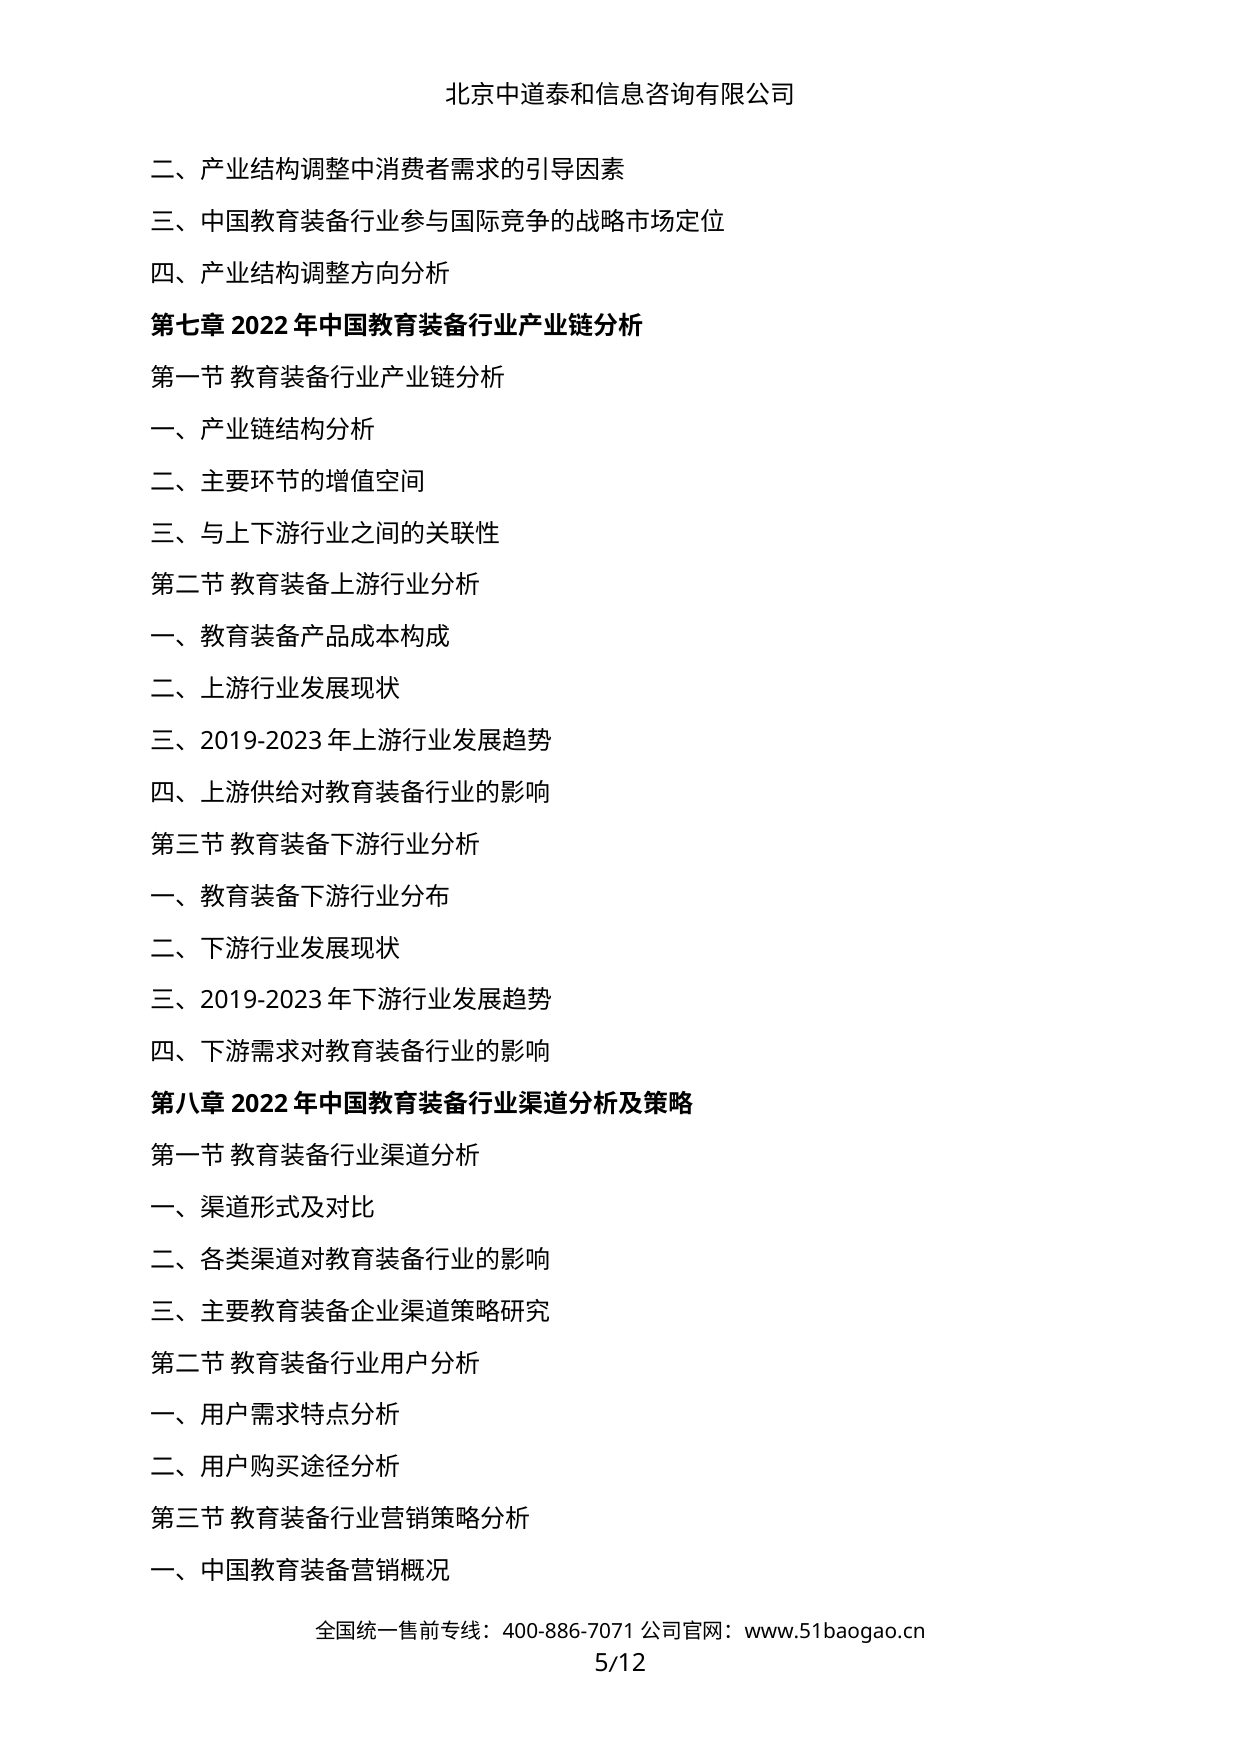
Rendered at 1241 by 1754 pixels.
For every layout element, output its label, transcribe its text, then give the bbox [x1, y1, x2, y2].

text 第七章 2022年中国教育装备行业产业链分析 [150, 306, 1090, 342]
text 第八章 2022年中国教育装备行业渠道分析及策略 [150, 1084, 1090, 1120]
text 三、主要教育装备企业渠道策略研究 [150, 1291, 1090, 1327]
text 三、中国教育装备行业参与国际竞争的战略市场定位 [150, 202, 1090, 238]
text 第二节 教育装备行业用户分析 [150, 1343, 1090, 1379]
text 二、下游行业发展现状 [150, 928, 1090, 964]
text 二、各类渠道对教育装备行业的影响 [150, 1239, 1090, 1276]
text 二、主要环节的增值空间 [150, 461, 1090, 497]
text 四、上游供给对教育装备行业的影响 [150, 772, 1090, 809]
text 一、产业链结构分析 [150, 409, 1090, 446]
text 四、下游需求对教育装备行业的影响 [150, 1032, 1090, 1068]
text 第三节 教育装备行业营销策略分析 [150, 1499, 1090, 1535]
text 一、中国教育装备营销概况 [150, 1551, 1090, 1587]
text 二、产业结构调整中消费者需求的引导因素 [150, 150, 1090, 186]
text 一、教育装备下游行业分布 [150, 876, 1090, 912]
text 三、与上下游行业之间的关联性 [150, 513, 1090, 549]
text 第一节 教育装备行业渠道分析 [150, 1136, 1090, 1172]
text 一、用户需求特点分析 [150, 1395, 1090, 1431]
text 一、渠道形式及对比 [150, 1187, 1090, 1224]
text 三、2019-2023年上游行业发展趋势 [150, 721, 1090, 757]
text 二、用户购买途径分析 [150, 1447, 1090, 1483]
text 一、教育装备产品成本构成 [150, 617, 1090, 653]
text 三、2019-2023年下游行业发展趋势 [150, 980, 1090, 1016]
text 二、上游行业发展现状 [150, 669, 1090, 705]
text 第二节 教育装备上游行业分析 [150, 565, 1090, 601]
text 四、产业结构调整方向分析 [150, 254, 1090, 290]
text 第一节 教育装备行业产业链分析 [150, 357, 1090, 394]
text 第三节 教育装备下游行业分析 [150, 824, 1090, 861]
